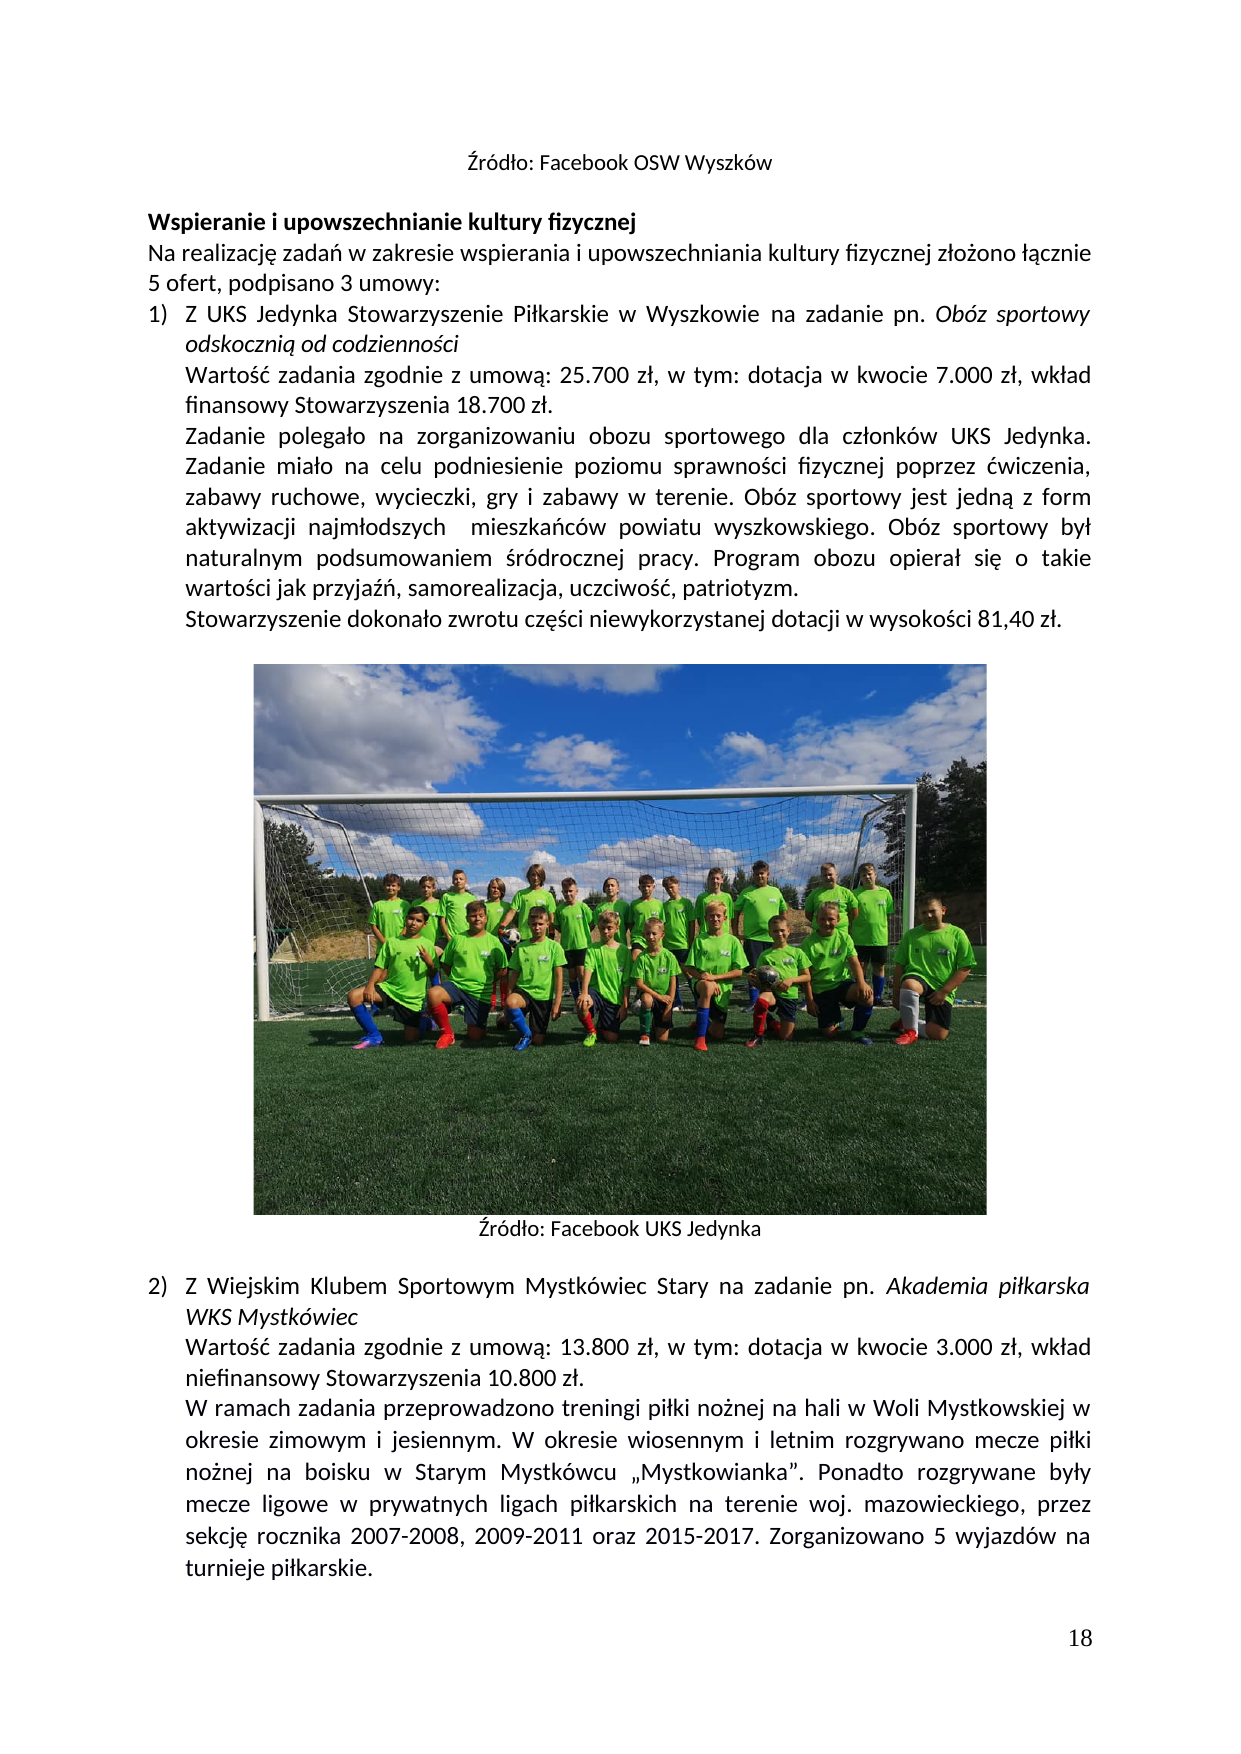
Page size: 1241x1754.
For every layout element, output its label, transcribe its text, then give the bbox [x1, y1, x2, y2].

list Z UKS Jedynka Stowarzyszenie Piłkarskie w Wyszkowie na zadanie pn. Obóz sportowy odskocznią od codzienności [148, 298, 1093, 359]
text Wspieranie i upowszechnianie kultury fizycznej [148, 206, 1093, 237]
list Wartość zadania zgodnie z umową: 25.700 zł, w tym: dotacja w kwocie 7.000 zł, wkład finansowy Stowarzyszenia 18.700 zł. [185, 359, 1093, 420]
list Z Wiejskim Klubem Sportowym Mystkówiec Stary na zadanie pn. Akademia piłkarska WKS Mystkówiec [148, 1270, 1093, 1331]
text Stowarzyszenie dokonało zwrotu części niewykorzystanej dotacji w wysokości 81,40 zł. [185, 603, 1093, 633]
text Źródło: Facebook UKS Jedynka [148, 1214, 1093, 1242]
text Na realizację zadań w zakresie wspierania i upowszechniania kultury fizycznej złożono łącznie 5 ofert, podpisano 3 umowy: [148, 237, 1093, 298]
text W ramach zadania przeprowadzono treningi piłki nożnej na hali w Woli Mystkowskiej w okresie zimowym i jesiennym. W okresie wiosennym i letnim rozgrywano mecze piłki nożnej na boisku w Starym Mystkówcu „Mystkowianka”. Ponadto rozgrywane były mecze ligowe w prywatnych ligach piłkarskich na terenie woj. mazowieckiego, przez sekcję rocznika 2007-2008, 2009-2011 oraz 2015-2017. Zorganizowano 5 wyjazdów na turnieje piłkarskie. [185, 1392, 1093, 1583]
text Zadanie polegało na zorganizowaniu obozu sportowego dla członków UKS Jedynka. Zadanie miało na celu podniesienie poziomu sprawności fizycznej poprzez ćwiczenia, zabawy ruchowe, wycieczki, gry i zabawy w terenie. Obóz sportowy jest jedną z form aktywizacji najmłodszych mieszkańców powiatu wyszkowskiego. Obóz sportowy był naturalnym podsumowaniem śródrocznej pracy. Program obozu opierał się o takie wartości jak przyjaźń, samorealizacja, uczciwość, patriotyzm. [185, 420, 1093, 603]
list Wartość zadania zgodnie z umową: 13.800 zł, w tym: dotacja w kwocie 3.000 zł, wkład niefinansowy Stowarzyszenia 10.800 zł. [185, 1331, 1093, 1392]
picture [253, 664, 987, 1215]
text Źródło: Facebook OSW Wyszków [148, 148, 1093, 176]
